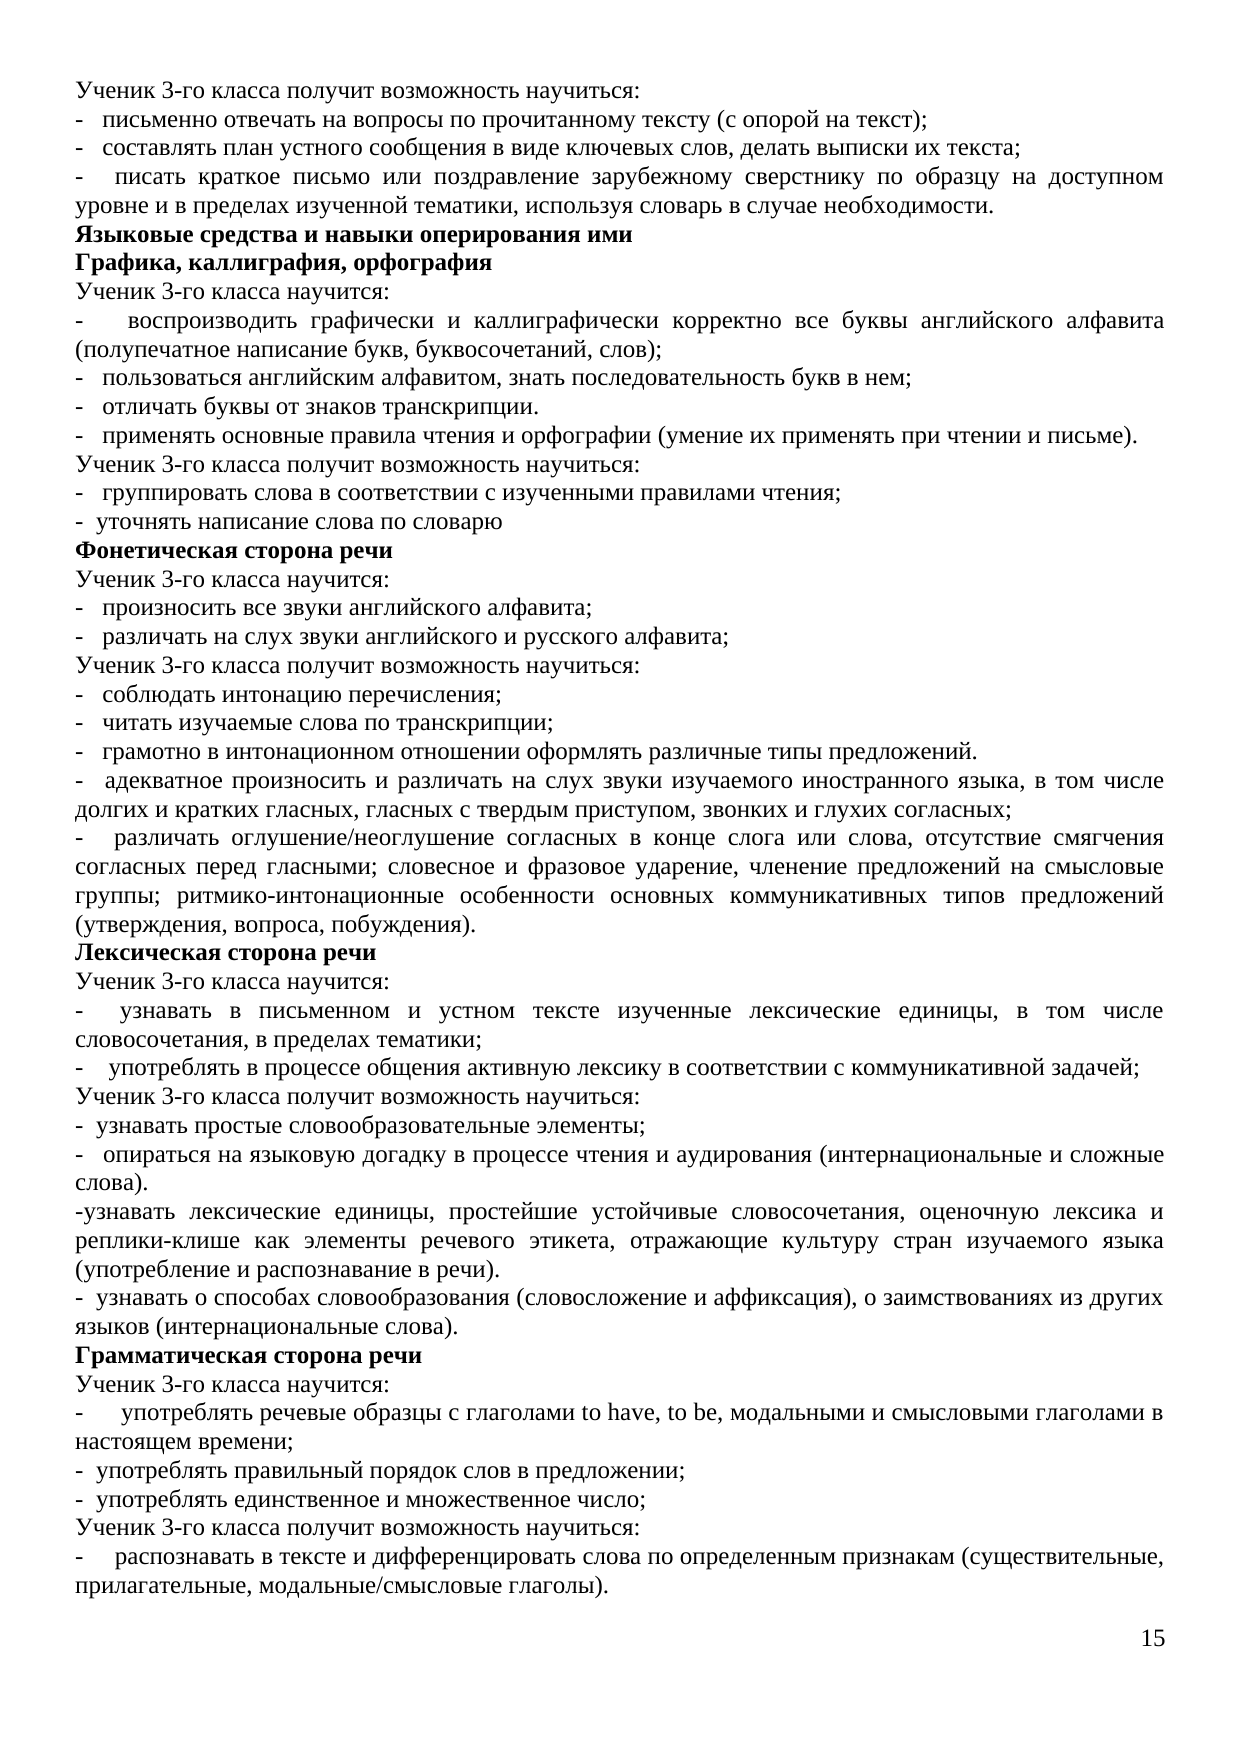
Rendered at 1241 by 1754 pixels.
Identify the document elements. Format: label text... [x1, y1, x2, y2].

text - грамотно в интонационном отношении оформлять различные типы предложений. [75, 736, 1165, 765]
text - составлять план устного сообщения в виде ключевых слов, делать выписки их текста; [75, 132, 1165, 161]
text Лексическая сторона речи [75, 937, 1165, 966]
text Фонетическая сторона речи [75, 535, 1165, 564]
text Графика, каллиграфия, орфография [75, 247, 1165, 276]
text Ученик 3-го класса научится: [75, 276, 1165, 305]
text - соблюдать интонацию перечисления; [75, 679, 1165, 707]
text - пользоваться английским алфавитом, знать последовательность букв в нем; [75, 362, 1165, 391]
text Ученик 3-го класса получит возможность научиться: [75, 75, 1165, 104]
text - группировать слова в соответствии с изученными правилами чтения; [75, 477, 1165, 506]
text - письменно отвечать на вопросы по прочитанному тексту (с опорой на текст); [75, 104, 1165, 132]
text - распознавать в тексте и дифференцировать слова по определенным признакам (существительные, прилагательные, модальные/смысловые глаголы). [75, 1541, 1165, 1599]
text Ученик 3-го класса научится: [75, 966, 1165, 995]
text Ученик 3-го класса научится: [75, 1369, 1165, 1397]
text - различать на слух звуки английского и русского алфавита; [75, 621, 1165, 650]
text - опираться на языковую догадку в процессе чтения и аудирования (интернациональные и сложные слова). [75, 1139, 1165, 1196]
text Ученик 3-го класса получит возможность научиться: [75, 449, 1165, 477]
text Ученик 3-го класса получит возможность научиться: [75, 1512, 1165, 1541]
text - уточнять написание слова по словарю [75, 506, 1165, 535]
text -узнавать лексические единицы, простейшие устойчивые словосочетания, оценочную лексика и реплики-клише как элементы речевого этикета, отражающие культуру стран изучаемого языка (употребление и распознавание в речи). [75, 1196, 1165, 1282]
text - узнавать в письменном и устном тексте изученные лексические единицы, в том числе словосочетания, в пределах тематики; [75, 995, 1165, 1052]
text - воспроизводить графически и каллиграфически корректно все буквы английского алфавита (полупечатное написание букв, буквосочетаний, слов); [75, 305, 1165, 362]
text - употреблять единственное и множественное число; [75, 1484, 1165, 1512]
text - адекватное произносить и различать на слух звуки изучаемого иностранного языка, в том числе долгих и кратких гласных, гласных с твердым приступом, звонких и глухих согласных; [75, 765, 1165, 822]
text Грамматическая сторона речи [75, 1340, 1165, 1369]
text - узнавать о способах словообразования (словосложение и аффиксация), о заимствованиях из других языков (интернациональные слова). [75, 1282, 1165, 1340]
text Языковые средства и навыки оперирования ими [75, 219, 1165, 247]
text - употреблять правильный порядок слов в предложении; [75, 1455, 1165, 1484]
text - читать изучаемые слова по транскрипции; [75, 707, 1165, 736]
text - произносить все звуки английского алфавита; [75, 592, 1165, 621]
text - применять основные правила чтения и орфографии (умение их применять при чтении и письме). [75, 420, 1165, 449]
text Ученик 3-го класса научится: [75, 564, 1165, 592]
text - различать оглушение/неоглушение согласных в конце слога или слова, отсутствие смягчения согласных перед гласными; словесное и фразовое ударение, членение предложений на смысловые группы; ритмико-интонационные особенности основных коммуникативных типов предложений (утверждения, вопроса, побуждения). [75, 822, 1165, 937]
text Ученик 3-го класса получит возможность научиться: [75, 1081, 1165, 1110]
text - писать краткое письмо или поздравление зарубежному сверстнику по образцу на доступном уровне и в пределах изученной тематики, используя словарь в случае необходимости. [75, 161, 1165, 219]
text - узнавать простые словообразовательные элементы; [75, 1110, 1165, 1139]
text - употреблять речевые образцы с глаголами to have, to be, модальными и смысловыми глаголами в настоящем времени; [75, 1397, 1165, 1455]
text Ученик 3-го класса получит возможность научиться: [75, 650, 1165, 679]
text - употреблять в процессе общения активную лексику в соответствии с коммуникативной задачей; [75, 1052, 1165, 1081]
text - отличать буквы от знаков транскрипции. [75, 391, 1165, 420]
